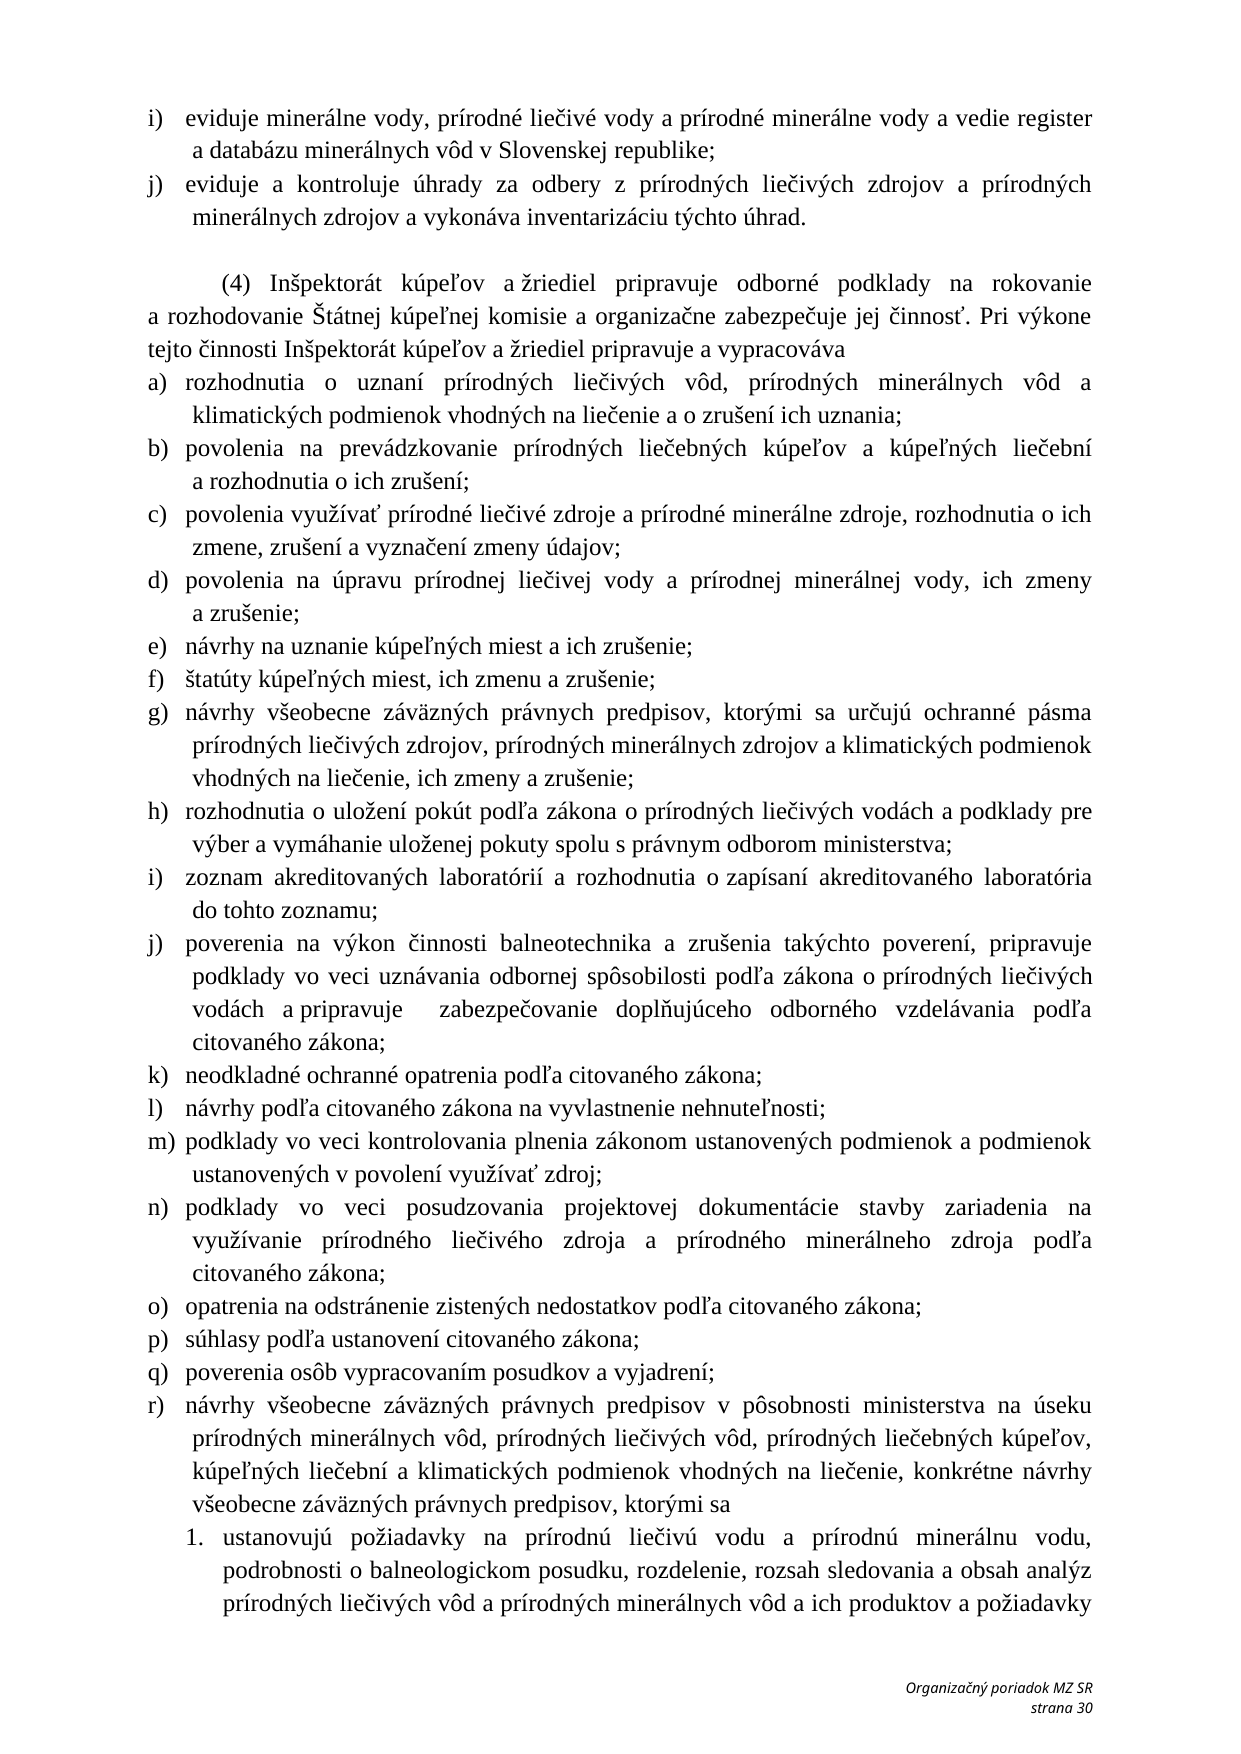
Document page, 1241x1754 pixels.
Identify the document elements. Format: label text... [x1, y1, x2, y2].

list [185, 1522, 1092, 1617]
list návrhy všeobecne záväzných právnych predpisov v pôsobnosti ministerstva na úseku prírodných minerálnych vôd, prírodných liečivých vôd, prírodných liečebných kúpeľov, kúpeľných liečební a klimatických podmienok vhodných na liečenie, konkrétne návrhy všeobecne záväzných právnych predpisov, ktorými sa [148, 1390, 1092, 1518]
list poverenia na výkon činnosti balneotechnika a zrušenia takýchto poverení, pripravuje podklady vo veci uznávania odbornej spôsobilosti podľa zákona o prírodných liečivých vodách a pripravuje zabezpečovanie doplňujúceho odborného vzdelávania podľa citovaného zákona; [148, 928, 1092, 1056]
text (4) Inšpektorát kúpeľov a žriediel pripravuje odborné podklady na rokovanie a rozhodovanie Štátnej kúpeľnej komisie a organizačne zabezpečuje jej činnosť. Pri výkone tejto činnosti Inšpektorát kúpeľov a žriediel pripravuje a vypracováva [148, 268, 1092, 362]
list podklady vo veci kontrolovania plnenia zákonom ustanovených podmienok a podmienok ustanovených v povolení využívať zdroj; [148, 1126, 1092, 1188]
list neodkladné ochranné opatrenia podľa citovaného zákona; [148, 1060, 1092, 1089]
list súhlasy podľa ustanovení citovaného zákona; [148, 1324, 1092, 1353]
list návrhy na uznanie kúpeľných miest a ich zrušenie; [148, 631, 1092, 660]
list opatrenia na odstránenie zistených nedostatkov podľa citovaného zákona; [148, 1291, 1092, 1320]
list poverenia osôb vypracovaním posudkov a vyjadrení; [148, 1357, 1092, 1386]
list návrhy podľa citovaného zákona na vyvlastnenie nehnuteľnosti; [148, 1093, 1092, 1122]
list podklady vo veci posudzovania projektovej dokumentácie stavby zariadenia na využívanie prírodného liečivého zdroja a prírodného minerálneho zdroja podľa citovaného zákona; [148, 1192, 1092, 1287]
list povolenia využívať prírodné liečivé zdroje a prírodné minerálne zdroje, rozhodnutia o ich zmene, zrušení a vyznačení zmeny údajov; [148, 499, 1092, 561]
list zoznam akreditovaných laboratórií a rozhodnutia o zapísaní akreditovaného laboratória do tohto zoznamu; [148, 862, 1092, 924]
list štatúty kúpeľných miest, ich zmenu a zrušenie; [148, 664, 1092, 693]
list povolenia na prevádzkovanie prírodných liečebných kúpeľov a kúpeľných liečební a rozhodnutia o ich zrušení; [148, 433, 1092, 494]
list eviduje a kontroluje úhrady za odbery z prírodných liečivých zdrojov a prírodných minerálnych zdrojov a vykonáva inventarizáciu týchto úhrad. [148, 169, 1092, 230]
list povolenia na úpravu prírodnej liečivej vody a prírodnej minerálnej vody, ich zmeny a zrušenie; [148, 565, 1092, 627]
list eviduje minerálne vody, prírodné liečivé vody a prírodné minerálne vody a vedie register a databázu minerálnych vôd v Slovenskej republike; [148, 103, 1092, 164]
list návrhy všeobecne záväzných právnych predpisov, ktorými sa určujú ochranné pásma prírodných liečivých zdrojov, prírodných minerálnych zdrojov a klimatických podmienok vhodných na liečenie, ich zmeny a zrušenie; [148, 697, 1092, 792]
list rozhodnutia o uznaní prírodných liečivých vôd, prírodných minerálnych vôd a klimatických podmienok vhodných na liečenie a o zrušení ich uznania; [148, 367, 1092, 428]
list rozhodnutia o uložení pokút podľa zákona o prírodných liečivých vodách a podklady pre výber a vymáhanie uloženej pokuty spolu s právnym odborom ministerstva; [148, 796, 1092, 858]
